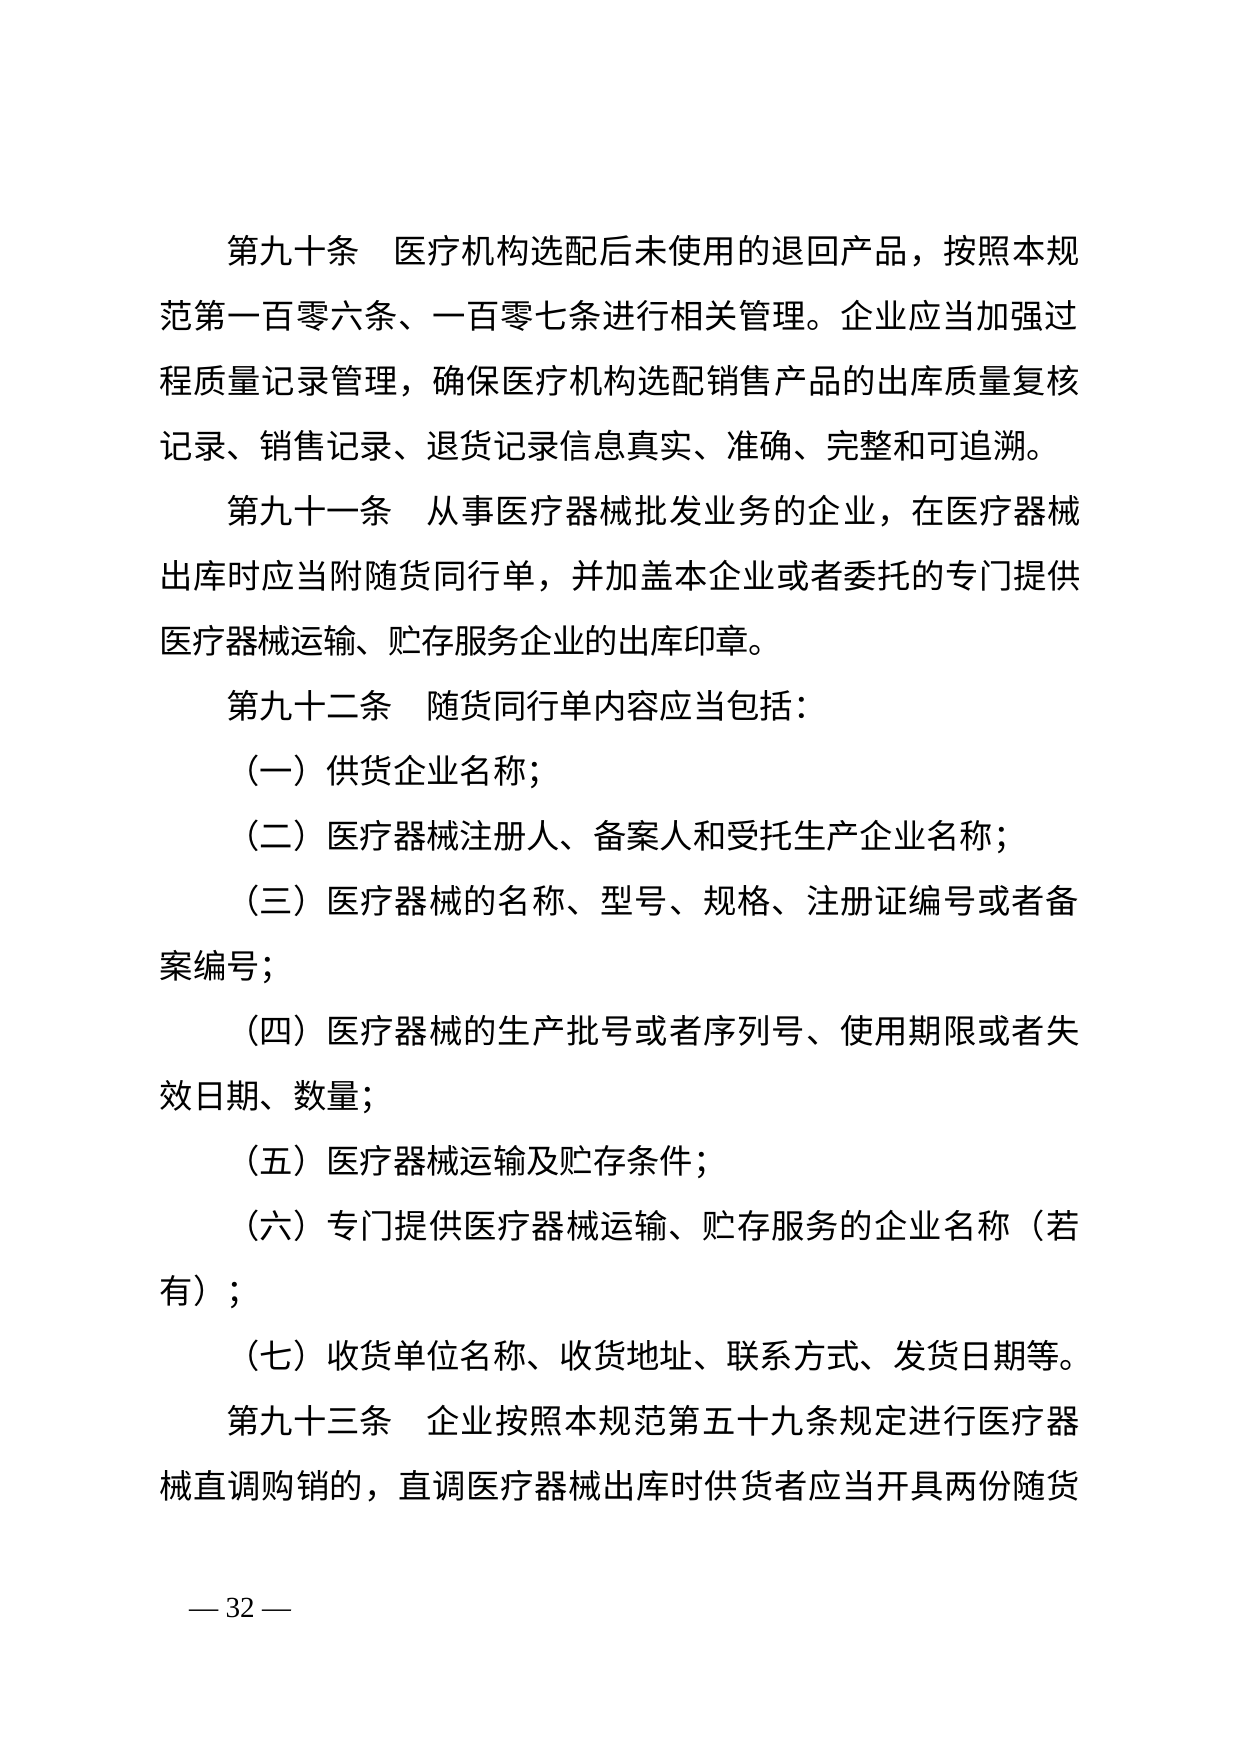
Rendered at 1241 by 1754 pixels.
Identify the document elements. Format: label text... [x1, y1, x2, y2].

list 医疗器械的生产批号或者序列号、使用期限或者失效日期、数量； [159, 997, 1081, 1127]
list 从事医疗器械批发业务的企业，在医疗器械出库时应当附随货同行单，并加盖本企业或者委托的专门提供医疗器械运输、贮存服务企业的出库印章。 [159, 477, 1081, 672]
list 医疗器械运输及贮存条件； [159, 1127, 1081, 1192]
list 随货同行单内容应当包括： [159, 672, 1081, 737]
list 医疗机构选配后未使用的退回产品，按照本规范第一百零六条、一百零七条进行相关管理。企业应当加强过程质量记录管理，确保医疗机构选配销售产品的出库质量复核记录、销售记录、退货记录信息真实、准确、完整和可追溯。 [159, 217, 1081, 477]
list 医疗器械的名称、型号、规格、注册证编号或者备案编号； [159, 867, 1081, 997]
list 收货单位名称、收货地址、联系方式、发货日期等。 [159, 1322, 1081, 1387]
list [159, 1387, 1081, 1517]
list 专门提供医疗器械运输、贮存服务的企业名称（若有）； [159, 1192, 1081, 1322]
list 供货企业名称； [159, 737, 1081, 802]
list 医疗器械注册人、备案人和受托生产企业名称； [159, 802, 1081, 867]
